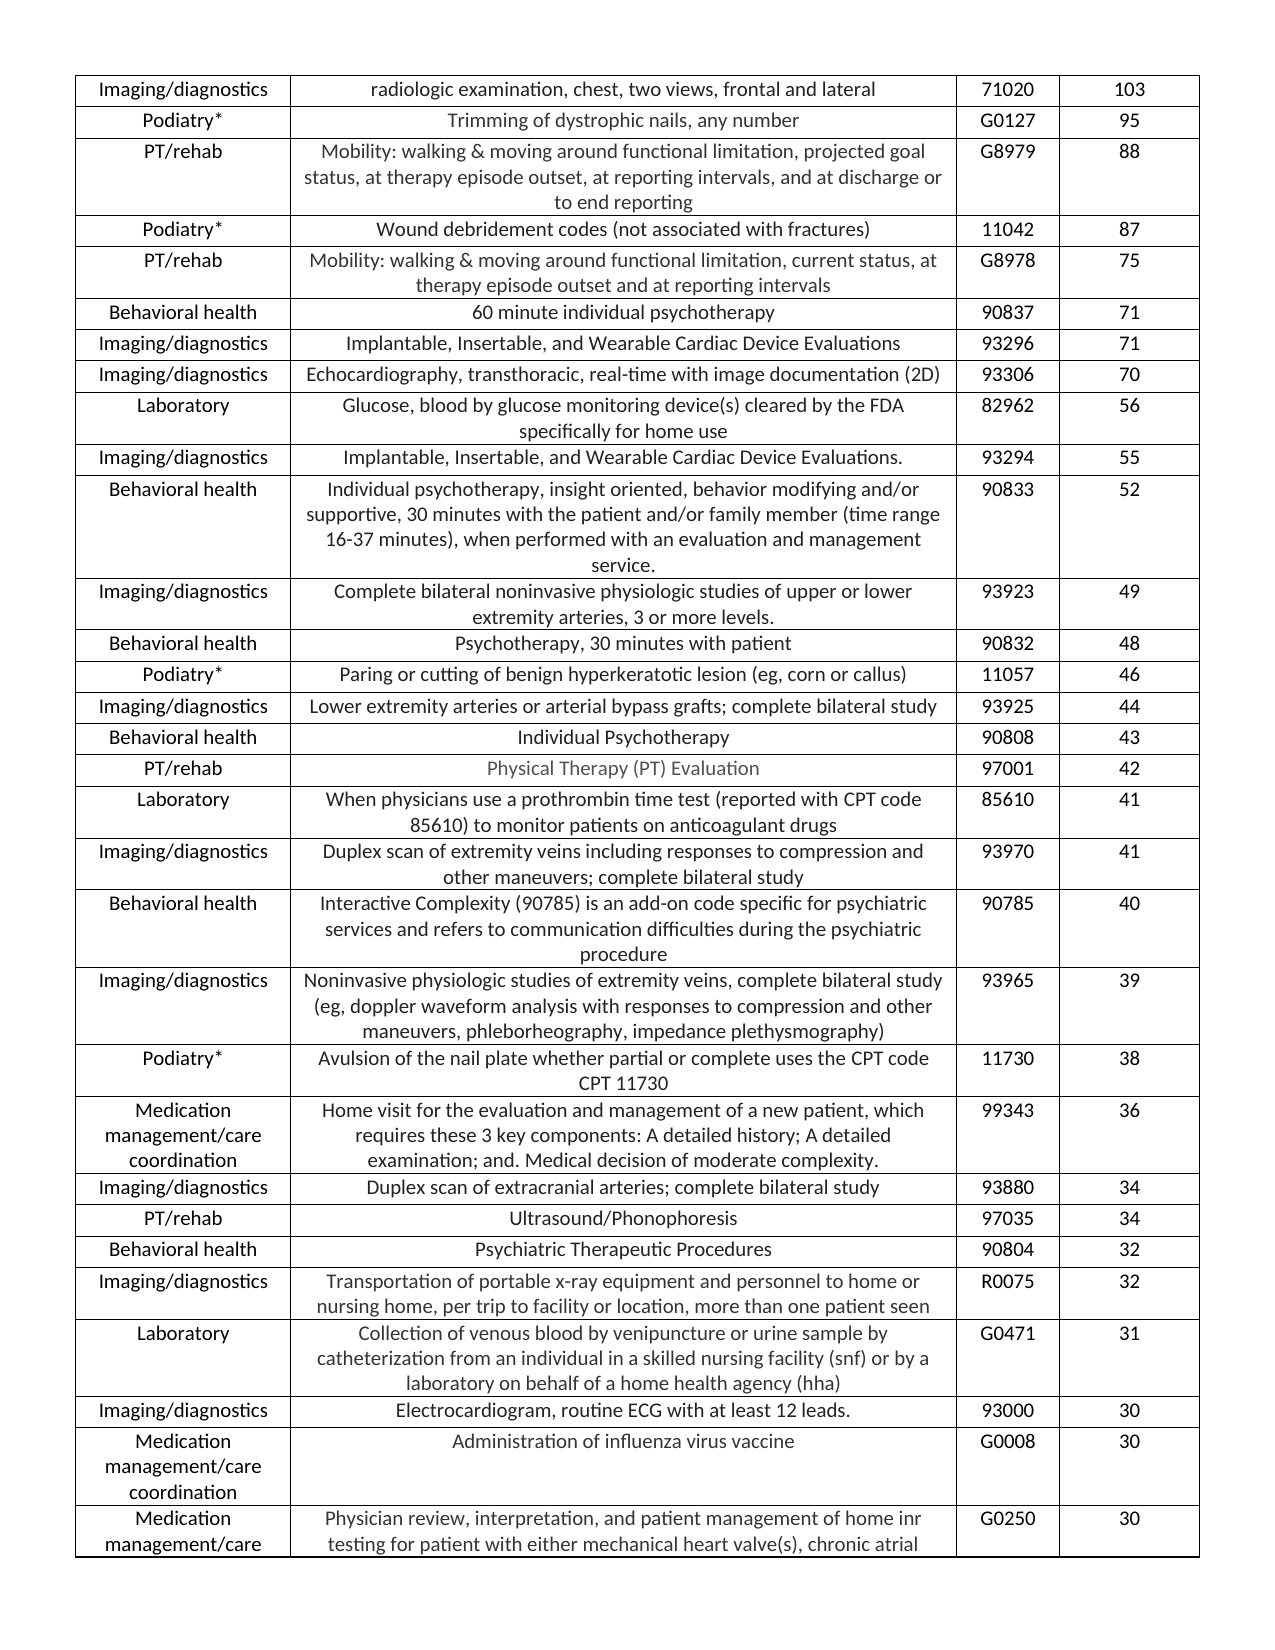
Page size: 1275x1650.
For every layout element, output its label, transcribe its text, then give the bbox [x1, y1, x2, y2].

table_cell PT/rehab [76, 755, 290, 786]
table_cell Duplex scan of extremity veins including responses to compression and other maneuvers; complete bilateral study [291, 839, 956, 889]
table_cell 82962 [957, 393, 1059, 443]
table_cell 97001 [957, 755, 1059, 786]
table_cell 41 [1060, 787, 1199, 837]
table_cell Behavioral health [76, 476, 290, 577]
table_cell 90833 [957, 476, 1059, 577]
table_cell Physical Therapy (PT) Evaluation [291, 755, 956, 786]
table_cell Imaging/diagnostics [76, 1268, 290, 1319]
table_cell Laboratory [76, 393, 290, 443]
table_cell Podiatry* [76, 662, 290, 692]
table_cell 32 [1060, 1268, 1199, 1319]
table_cell 93294 [957, 445, 1059, 475]
table_cell 93970 [957, 839, 1059, 889]
table_cell Behavioral health [76, 299, 290, 329]
table_cell Mobility: walking & moving around functional limitation, projected goal status, at therapy episode outset, at reporting intervals, and at discharge or to end reporting [291, 139, 956, 215]
table_cell Imaging/diagnostics [76, 1174, 290, 1204]
table_cell 88 [1060, 139, 1199, 215]
table_cell 90837 [957, 299, 1059, 329]
table_cell 44 [1060, 693, 1199, 723]
table_cell G8978 [957, 247, 1059, 298]
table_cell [291, 1506, 956, 1556]
table_cell 38 [1060, 1045, 1199, 1096]
table_cell Avulsion of the nail plate whether partial or complete uses the CPT code CPT 11730 [291, 1045, 956, 1096]
table_cell Psychotherapy, 30 minutes with patient [291, 630, 956, 661]
table_cell When physicians use a prothrombin time test (reported with CPT code 85610) to monitor patients on anticoagulant drugs [291, 787, 956, 837]
table_cell Complete bilateral noninvasive physiologic studies of upper or lower extremity arteries, 3 or more levels. [291, 579, 956, 629]
table_cell 90804 [957, 1237, 1059, 1267]
table_cell 40 [1060, 890, 1199, 967]
table_cell 34 [1060, 1205, 1199, 1236]
table_cell Behavioral health [76, 1237, 290, 1267]
table_cell Psychiatric Therapeutic Procedures [291, 1237, 956, 1267]
table_cell Podiatry* [76, 216, 290, 246]
table_cell 90808 [957, 724, 1059, 754]
table_cell 85610 [957, 787, 1059, 837]
table_cell Medication management/care coordination [76, 1097, 290, 1173]
table_cell Podiatry* [76, 107, 290, 137]
table_cell 49 [1060, 579, 1199, 629]
table_cell 32 [1060, 1237, 1199, 1267]
table_cell Mobility: walking & moving around functional limitation, current status, at therapy episode outset and at reporting intervals [291, 247, 956, 298]
table_cell 11057 [957, 662, 1059, 692]
table_cell Home visit for the evaluation and management of a new patient, which requires these 3 key components: A detailed history; A detailed examination; and. Medical decision of moderate complexity. [291, 1097, 956, 1173]
table_cell 30 [1060, 1428, 1199, 1504]
table_cell 93923 [957, 579, 1059, 629]
table_cell Lower extremity arteries or arterial bypass grafts; complete bilateral study [291, 693, 956, 723]
table_cell Electrocardiogram, routine ECG with at least 12 leads. [291, 1397, 956, 1427]
table_cell Echocardiography, transthoracic, real-time with image documentation (2D) [291, 361, 956, 392]
table_cell Behavioral health [76, 630, 290, 661]
table_cell 87 [1060, 216, 1199, 246]
table_cell 55 [1060, 445, 1199, 475]
table_cell Wound debridement codes (not associated with fractures) [291, 216, 956, 246]
table_cell Imaging/diagnostics [76, 579, 290, 629]
table_cell Behavioral health [76, 724, 290, 754]
table_cell Collection of venous blood by venipuncture or urine sample by catheterization from an individual in a skilled nursing facility (snf) or by a laboratory on behalf of a home health agency (hha) [291, 1320, 956, 1396]
table_cell 95 [1060, 107, 1199, 137]
table_cell 71020 [957, 76, 1059, 106]
table_cell 52 [1060, 476, 1199, 577]
table_cell G0250 [957, 1506, 1059, 1556]
table_cell 36 [1060, 1097, 1199, 1173]
table_cell 70 [1060, 361, 1199, 392]
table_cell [76, 1506, 290, 1556]
table_cell Imaging/diagnostics [76, 76, 290, 106]
table_cell G0008 [957, 1428, 1059, 1504]
table_cell 90832 [957, 630, 1059, 661]
table_cell Imaging/diagnostics [76, 330, 290, 360]
table_cell 34 [1060, 1174, 1199, 1204]
table_cell R0075 [957, 1268, 1059, 1319]
table_cell Paring or cutting of benign hyperkeratotic lesion (eg, corn or callus) [291, 662, 956, 692]
table_cell Trimming of dystrophic nails, any number [291, 107, 956, 137]
table_cell Imaging/diagnostics [76, 968, 290, 1044]
table_cell Imaging/diagnostics [76, 693, 290, 723]
table_cell 71 [1060, 330, 1199, 360]
table_cell 46 [1060, 662, 1199, 692]
table_cell G0471 [957, 1320, 1059, 1396]
table_cell 41 [1060, 839, 1199, 889]
table_cell 30 [1060, 1506, 1199, 1556]
table_cell 11730 [957, 1045, 1059, 1096]
table_cell 60 minute individual psychotherapy [291, 299, 956, 329]
table_cell Ultrasound/Phonophoresis [291, 1205, 956, 1236]
table_cell PT/rehab [76, 247, 290, 298]
table_cell PT/rehab [76, 1205, 290, 1236]
table_cell Imaging/diagnostics [76, 445, 290, 475]
table_cell Implantable, Insertable, and Wearable Cardiac Device Evaluations. [291, 445, 956, 475]
table_cell Behavioral health [76, 890, 290, 967]
table_cell 42 [1060, 755, 1199, 786]
table_cell Imaging/diagnostics [76, 1397, 290, 1427]
table_cell Podiatry* [76, 1045, 290, 1096]
table_cell Noninvasive physiologic studies of extremity veins, complete bilateral study (eg, doppler waveform analysis with responses to compression and other maneuvers, phleborheography, impedance plethysmography) [291, 968, 956, 1044]
table_cell 103 [1060, 76, 1199, 106]
table_cell 30 [1060, 1397, 1199, 1427]
table_cell 71 [1060, 299, 1199, 329]
table_cell 56 [1060, 393, 1199, 443]
table_cell Interactive Complexity (90785) is an add-on code specific for psychiatric services and refers to communication difficulties during the psychiatric procedure [291, 890, 956, 967]
table_cell Laboratory [76, 787, 290, 837]
table_cell 75 [1060, 247, 1199, 298]
table_cell 93925 [957, 693, 1059, 723]
table_cell 39 [1060, 968, 1199, 1044]
table_cell 99343 [957, 1097, 1059, 1173]
table_cell Medication management/care coordination [76, 1428, 290, 1504]
table_cell 93880 [957, 1174, 1059, 1204]
table_cell Implantable, Insertable, and Wearable Cardiac Device Evaluations [291, 330, 956, 360]
table_cell 93306 [957, 361, 1059, 392]
table_cell 11042 [957, 216, 1059, 246]
table_cell G8979 [957, 139, 1059, 215]
table_cell Transportation of portable x-ray equipment and personnel to home or nursing home, per trip to facility or location, more than one patient seen [291, 1268, 956, 1319]
table_cell Glucose, blood by glucose monitoring device(s) cleared by the FDA specifically for home use [291, 393, 956, 443]
table_cell Laboratory [76, 1320, 290, 1396]
table_cell 93965 [957, 968, 1059, 1044]
table_cell 31 [1060, 1320, 1199, 1396]
table_cell Duplex scan of extracranial arteries; complete bilateral study [291, 1174, 956, 1204]
table_cell PT/rehab [76, 139, 290, 215]
table_cell 93000 [957, 1397, 1059, 1427]
table_cell Individual psychotherapy, insight oriented, behavior modifying and/or supportive, 30 minutes with the patient and/or family member (time range 16-37 minutes), when performed with an evaluation and management service. [291, 476, 956, 577]
table_cell 97035 [957, 1205, 1059, 1236]
table_cell 93296 [957, 330, 1059, 360]
table_cell Administration of influenza virus vaccine [291, 1428, 956, 1504]
table_cell 48 [1060, 630, 1199, 661]
table_cell 90785 [957, 890, 1059, 967]
table_cell Imaging/diagnostics [76, 361, 290, 392]
table_cell G0127 [957, 107, 1059, 137]
table_cell Individual Psychotherapy [291, 724, 956, 754]
table_cell Imaging/diagnostics [76, 839, 290, 889]
table_cell 43 [1060, 724, 1199, 754]
table_cell radiologic examination, chest, two views, frontal and lateral [291, 76, 956, 106]
